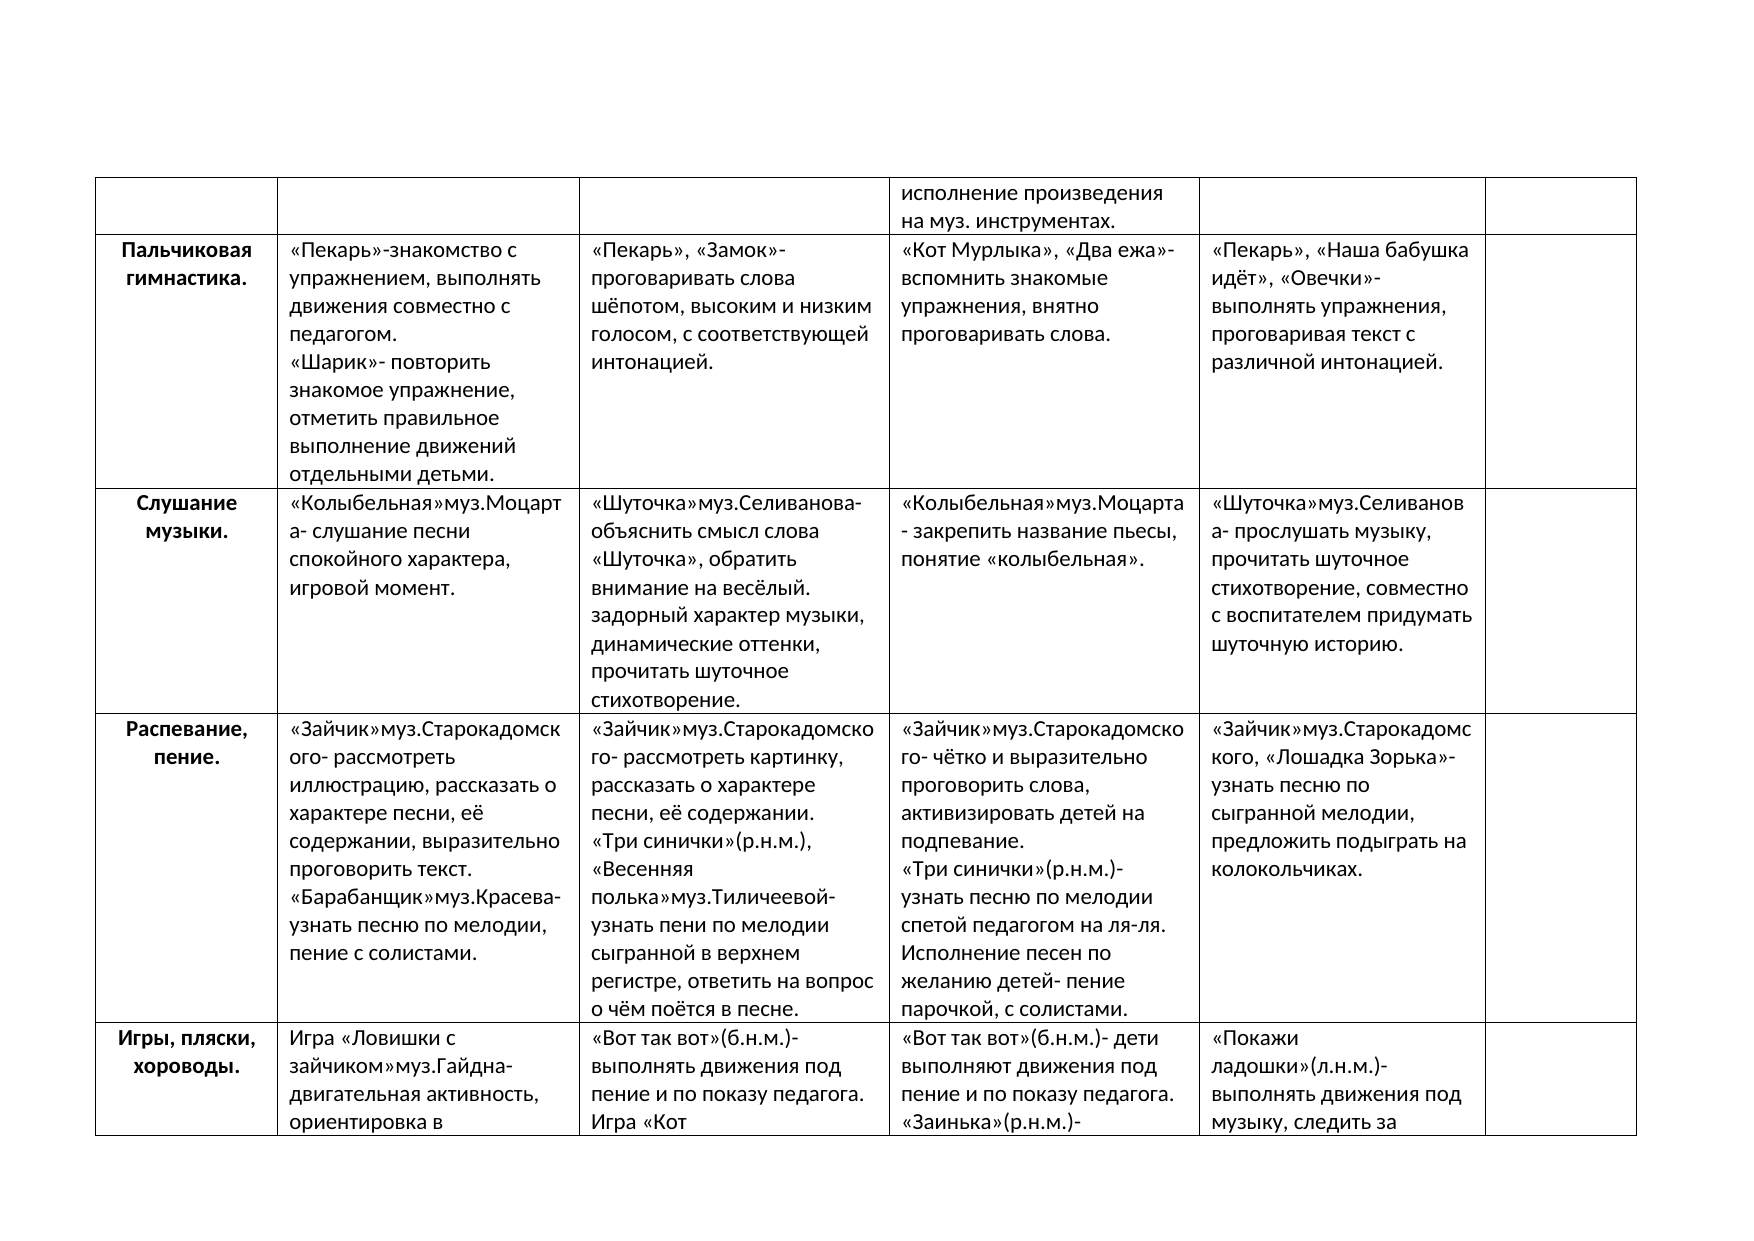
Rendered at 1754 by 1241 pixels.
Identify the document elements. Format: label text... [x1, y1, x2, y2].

table_cell Слушание музыки. [96, 489, 277, 713]
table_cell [1200, 1023, 1485, 1135]
table_cell «Кот Мурлыка», «Два ежа»- вспомнить знакомые упражнения, внятно проговаривать слова. [890, 235, 1199, 487]
table_cell [1486, 489, 1636, 713]
table_cell «Колыбельная»муз.Моцарта- слушание песни спокойного характера, игровой момент. [278, 489, 579, 713]
table_cell «Шуточка»муз.Селиванова- объяснить смысл слова «Шуточка», обратить внимание на весёлый. задорный характер музыки, динамические оттенки, прочитать шуточное стихотворение. [580, 489, 889, 713]
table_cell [580, 1023, 889, 1135]
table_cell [580, 178, 889, 234]
table_cell «Пекарь»-знакомство с упражнением, выполнять движения совместно с педагогом. «Шарик»- повторить знакомое упражнение, отметить правильное выполнение движений отдельными детьми. [278, 235, 579, 487]
table_cell Распевание, пение. [96, 714, 277, 1022]
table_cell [890, 178, 1199, 234]
table_cell «Зайчик»муз.Старокадомского, «Лошадка Зорька»-узнать песню по сыгранной мелодии, предложить подыграть на колокольчиках. [1200, 714, 1485, 1022]
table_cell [1200, 178, 1485, 234]
table_cell [1486, 714, 1636, 1022]
table_cell «Шуточка»муз.Селиванова- прослушать музыку, прочитать шуточное стихотворение, совместно с воспитателем придумать шуточную историю. [1200, 489, 1485, 713]
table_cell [96, 178, 277, 234]
table_cell [1486, 1023, 1636, 1135]
table_cell «Пекарь», «Наша бабушка идёт», «Овечки»- выполнять упражнения, проговаривая текст с различной интонацией. [1200, 235, 1485, 487]
table_cell «Зайчик»муз.Старокадомского- рассмотреть иллюстрацию, рассказать о характере песни, её содержании, выразительно проговорить текст. «Барабанщик»муз.Красева- узнать песню по мелодии, пение с солистами. [278, 714, 579, 1022]
table_cell «Зайчик»муз.Старокадомского- чётко и выразительно проговорить слова, активизировать детей на подпевание. «Три синички»(р.н.м.)- узнать песню по мелодии спетой педагогом на ля-ля. Исполнение песен по желанию детей- пение парочкой, с солистами. [890, 714, 1199, 1022]
table_cell «Колыбельная»муз.Моцарта- закрепить название пьесы, понятие «колыбельная». [890, 489, 1199, 713]
table_cell «Пекарь», «Замок»- проговаривать слова шёпотом, высоким и низким голосом, с соответствующей интонацией. [580, 235, 889, 487]
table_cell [278, 178, 579, 234]
table_cell [1486, 178, 1636, 234]
table_cell [1486, 235, 1636, 487]
table_cell «Зайчик»муз.Старокадомского- рассмотреть картинку, рассказать о характере песни, её содержании. «Три синички»(р.н.м.), «Весенняя полька»муз.Тиличеевой- узнать пени по мелодии сыгранной в верхнем регистре, ответить на вопрос о чём поётся в песне. [580, 714, 889, 1022]
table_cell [96, 1023, 277, 1135]
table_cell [890, 1023, 1199, 1135]
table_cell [278, 1023, 579, 1135]
table_cell Пальчиковая гимнастика. [96, 235, 277, 487]
